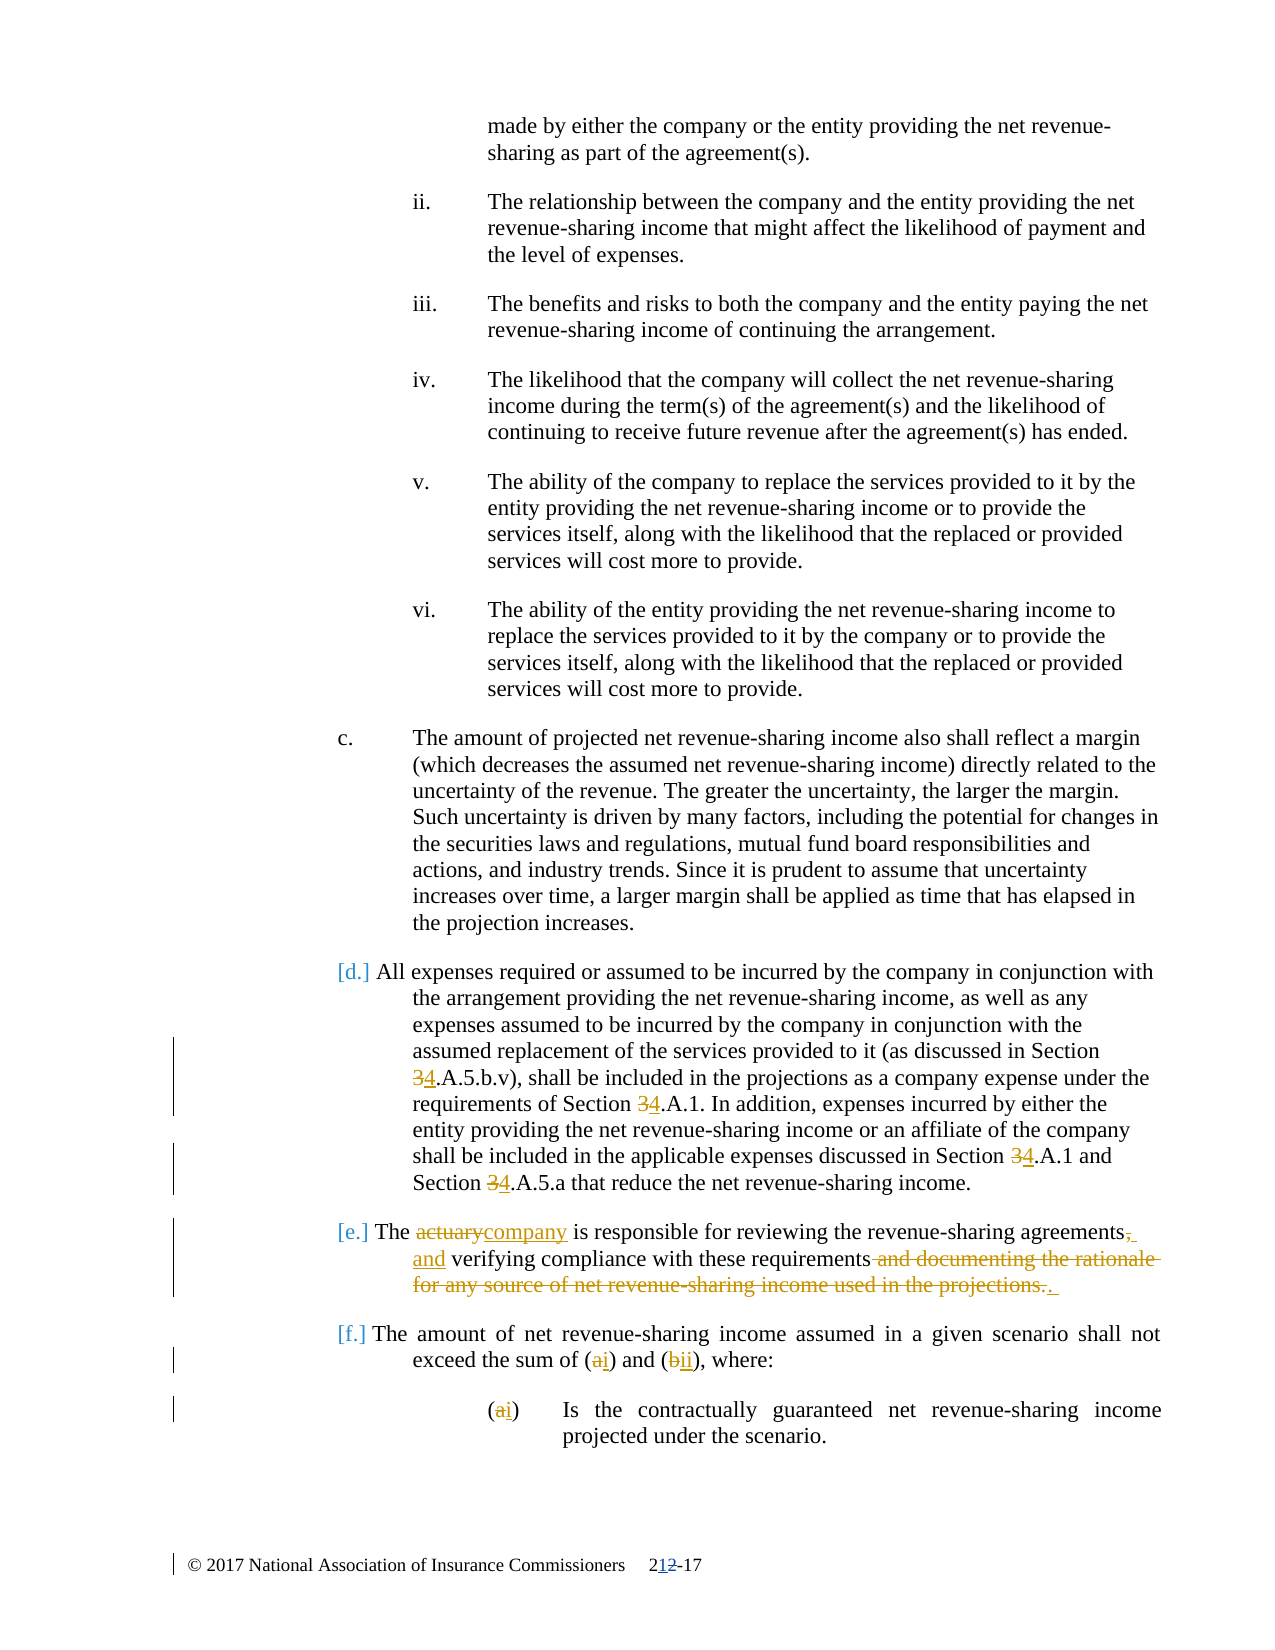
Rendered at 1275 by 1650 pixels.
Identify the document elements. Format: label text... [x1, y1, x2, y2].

list All expenses required or assumed to be incurred by the company in conjunction with the arrangement providing the net revenue-sharing income, as well as any expenses assumed to be incurred by the company in conjunction with the assumed replacement of the services provided to it (as discussed in Section .A.5.b.v), shall be included in the projections as a company expense under the requirements of Section .A.1. In addition, expenses incurred by either the entity providing the net revenue-sharing income or an affiliate of the company shall be included in the applicable expenses discussed in Section .A.1 and Section .A.5.a that reduce the net revenue-sharing income. [337, 958, 1162, 1195]
list The amount of net revenue-sharing income assumed in a given scenario shall not exceed the sum of () and (), where: [337, 1320, 1162, 1373]
text c. The amount of projected net revenue-sharing income also shall reflect a margin (which decreases the assumed net revenue-sharing income) directly related to the uncertainty of the revenue. The greater the uncertainty, the larger the margin. Such uncertainty is driven by many factors, including the potential for changes in the securities laws and regulations, mutual fund board responsibilities and actions, and industry trends. Since it is prudent to assume that uncertainty increases over time, a larger margin shall be applied as time that has elapsed in the projection increases. [337, 724, 1162, 935]
list The benefits and risks to both the company and the entity paying the net revenue-sharing income of continuing the arrangement. [412, 290, 1162, 343]
list The ability of the company to replace the services provided to it by the entity providing the net revenue-sharing income or to provide the services itself, along with the likelihood that the replaced or provided services will cost more to provide. [412, 468, 1162, 573]
list The likelihood that the company will collect the net revenue-sharing income during the term(s) of the agreement(s) and the likelihood of continuing to receive future revenue after the agreement(s) has ended. [412, 366, 1162, 445]
list The is responsible for reviewing the revenue-sharing agreements verifying compliance with these requirements [337, 1218, 1162, 1297]
text () Is the contractually guaranteed net revenue-sharing income projected under the scenario. [487, 1396, 1162, 1448]
list The relationship between the company and the entity providing the net revenue-sharing income that might affect the likelihood of payment and the level of expenses. [412, 188, 1162, 267]
list The ability of the entity providing the net revenue-sharing income to replace the services provided to it by the company or to provide the services itself, along with the likelihood that the replaced or provided services will cost more to provide. [412, 596, 1162, 701]
